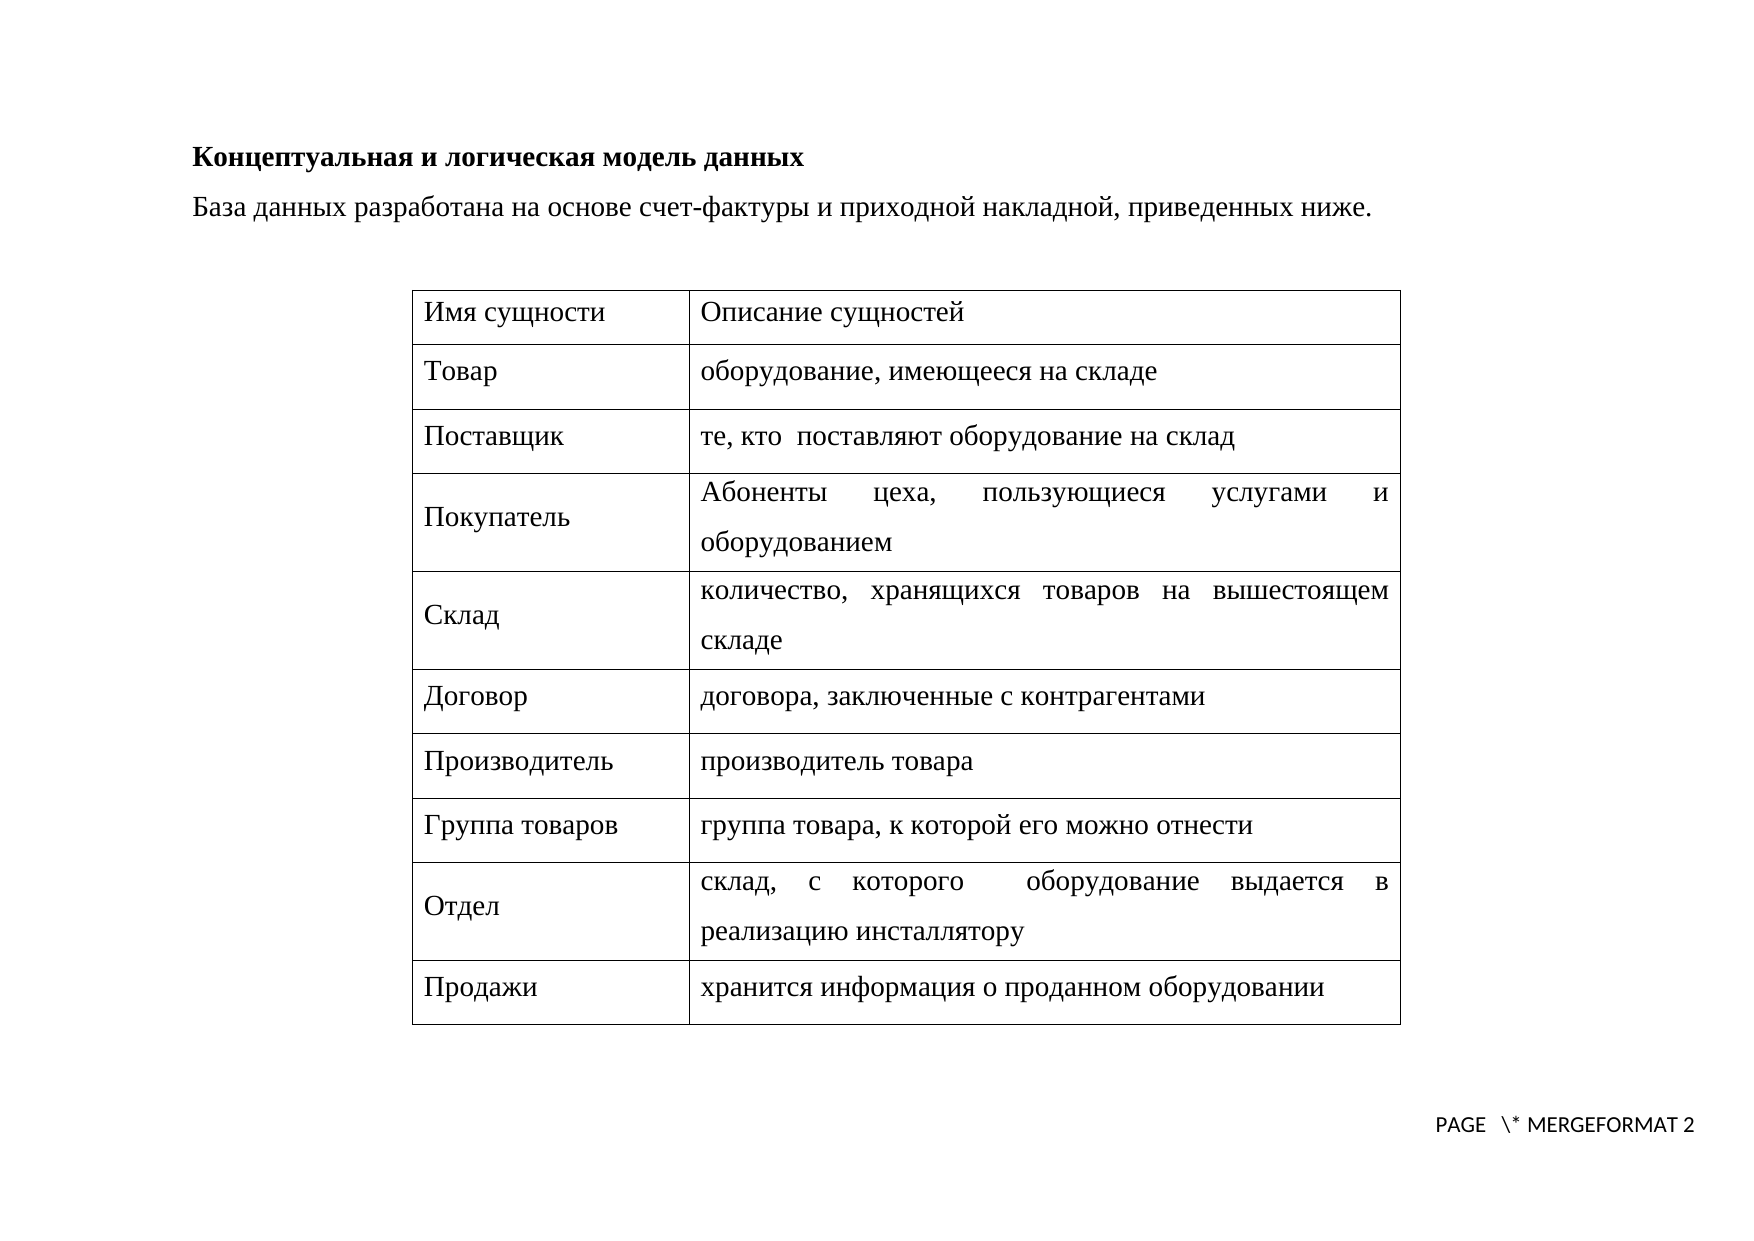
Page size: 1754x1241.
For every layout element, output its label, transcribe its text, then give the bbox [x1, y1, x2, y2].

table_cell Продажи [413, 961, 689, 1024]
text Концептуальная и логическая модель данных [118, 139, 1695, 172]
table_cell Производитель [413, 734, 689, 798]
table_cell Покупатель [413, 474, 689, 571]
text База данных разработана на основе счет-фактуры и приходной накладной, приведенных ниже. [118, 189, 1695, 223]
table_cell склад, с которого оборудование выдается в реализацию инсталлятору [690, 863, 1400, 960]
table_cell хранится информация о проданном оборудовании [690, 961, 1400, 1024]
table_cell Группа товаров [413, 799, 689, 862]
table_cell Абоненты цеха, пользующиеся услугами и оборудованием [690, 474, 1400, 571]
table_cell Товар [413, 345, 689, 408]
table_cell Договор [413, 670, 689, 733]
table_cell количество, хранящихся товаров на вышестоящем складе [690, 572, 1400, 669]
table_cell те, кто поставляют оборудование на склад [690, 410, 1400, 473]
table_header Имя сущности [413, 291, 689, 344]
table_cell Отдел [413, 863, 689, 960]
table_header Описание сущностей [690, 291, 1400, 344]
table_cell Склад [413, 572, 689, 669]
table_cell договора, заключенные с контрагентами [690, 670, 1400, 733]
table_cell оборудование, имеющееся на складе [690, 345, 1400, 408]
table_cell производитель товара [690, 734, 1400, 798]
table_cell группа товара, к которой его можно отнести [690, 799, 1400, 862]
table_cell Поставщик [413, 410, 689, 473]
